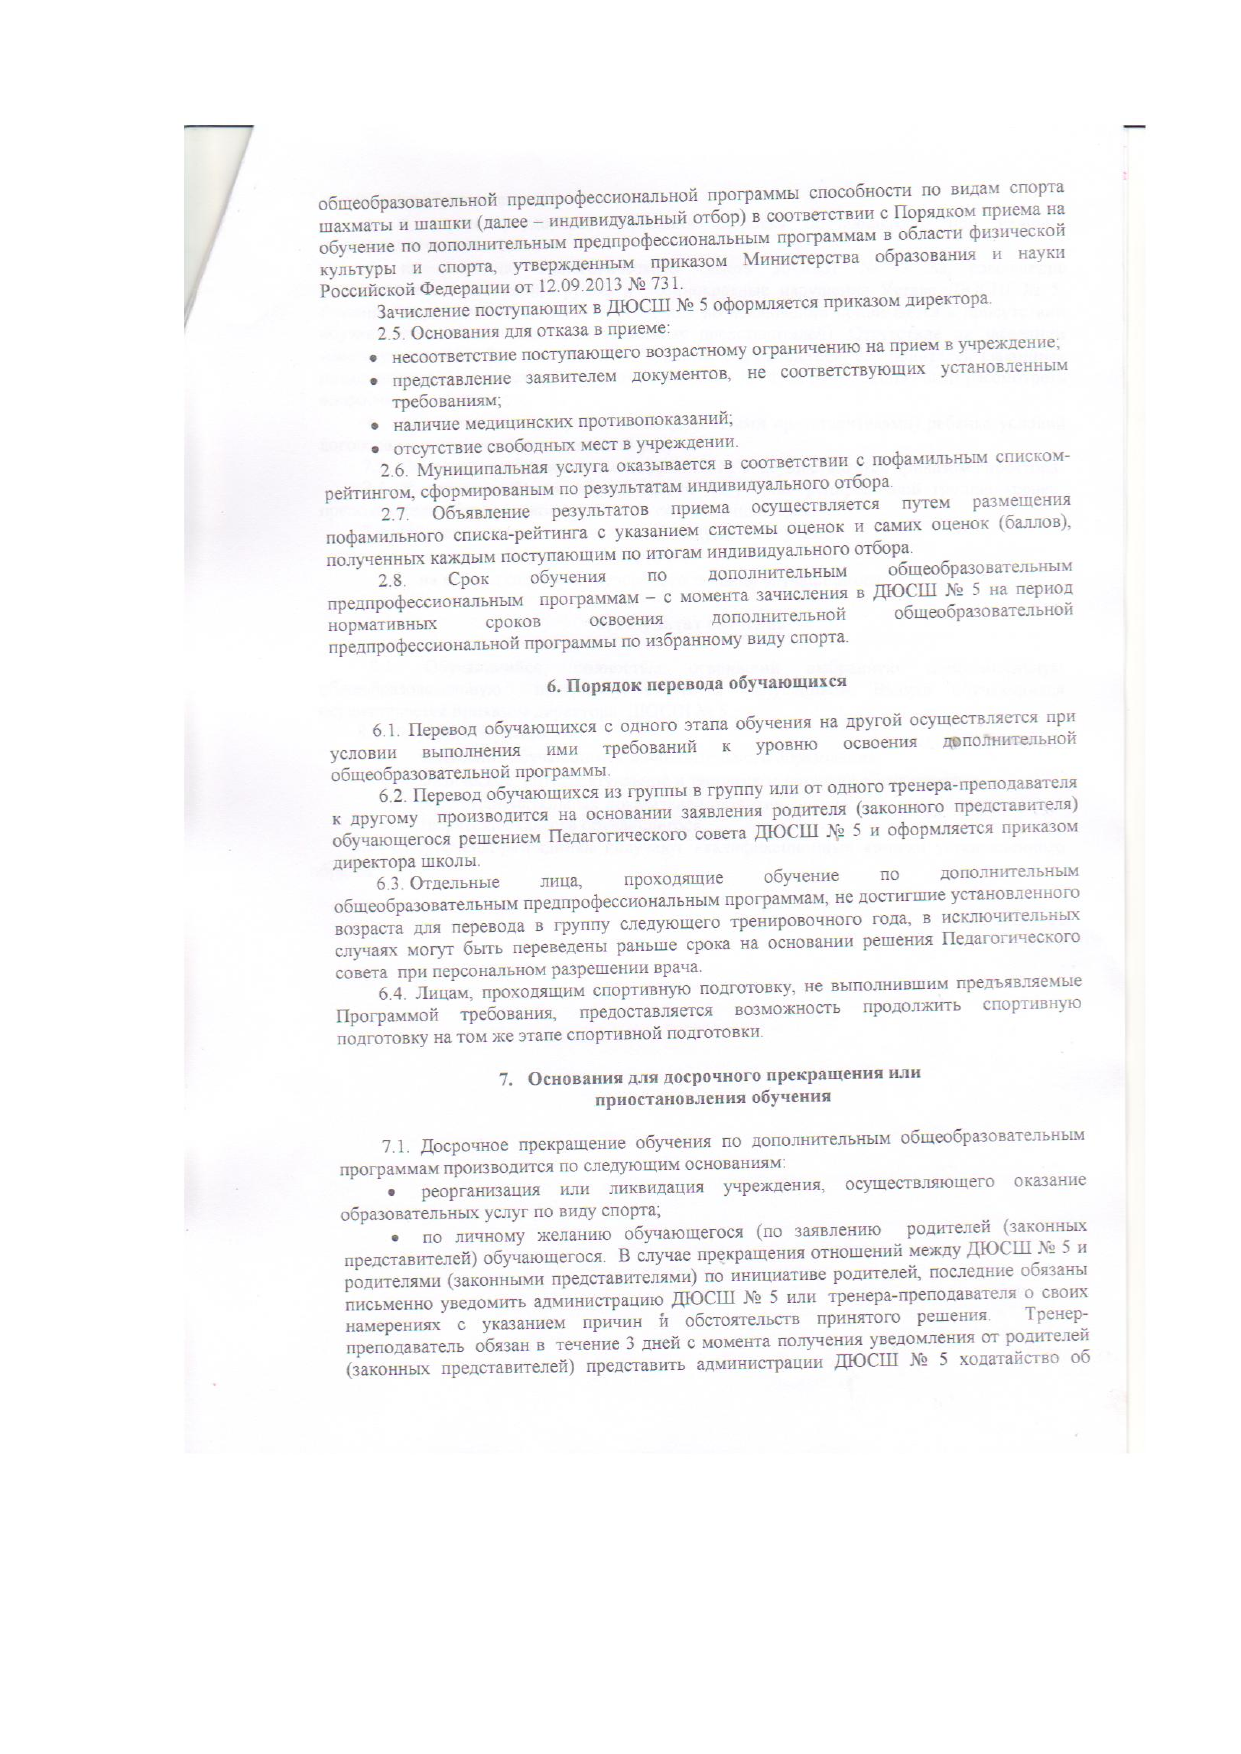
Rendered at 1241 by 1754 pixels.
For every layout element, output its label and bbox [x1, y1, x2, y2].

picture [177, 118, 1152, 1460]
